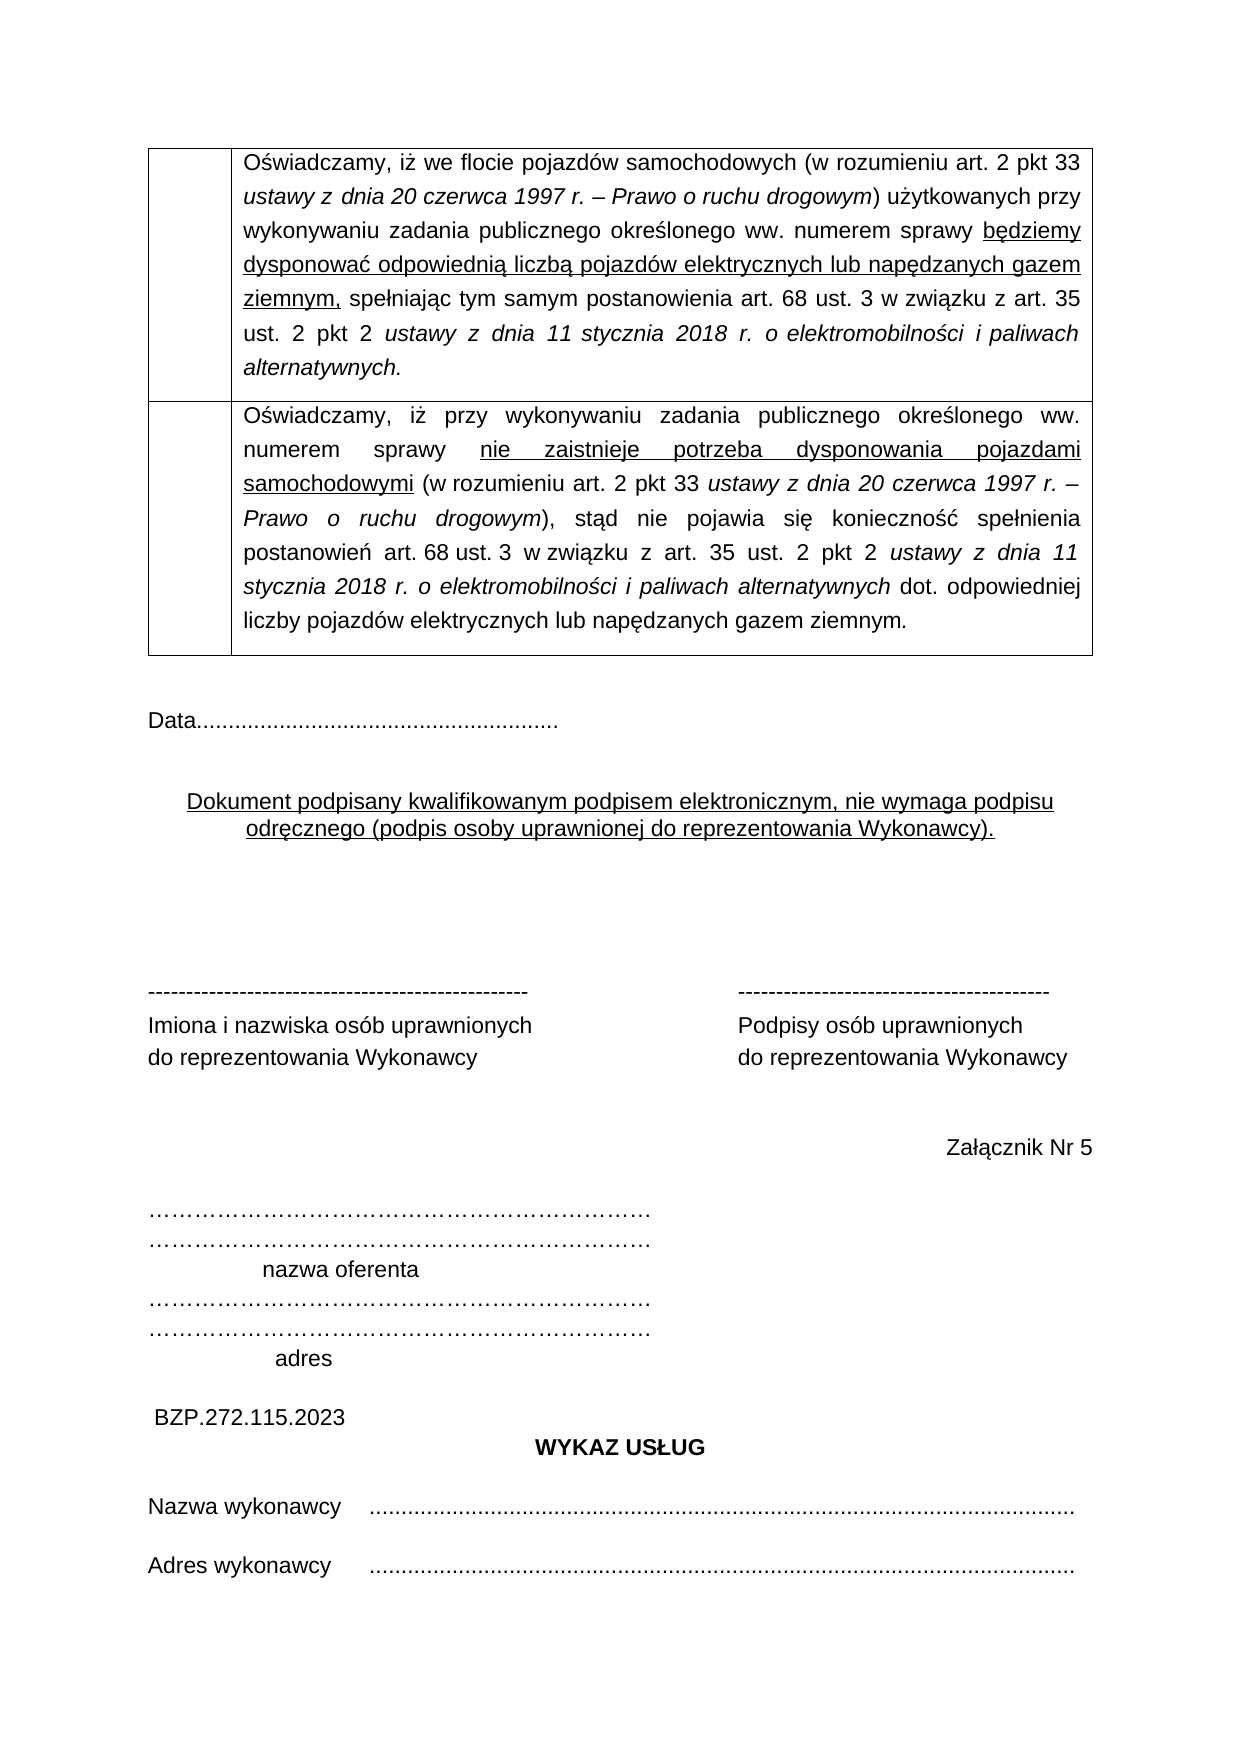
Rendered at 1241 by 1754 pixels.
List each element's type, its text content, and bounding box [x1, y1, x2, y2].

table_cell Oświadczamy, iż przy wykonywaniu zadania publicznego określonego ww. numerem sprawy nie zaistnieje potrzeba dysponowania pojazdami samochodowymi (w rozumieniu art. 2 pkt 33 ustawy z dnia 20 czerwca 1997 r. – Prawo o ruchu drogowym), stąd nie pojawia się konieczność spełnienia postanowień art. 68 ust. 3 w związku z art. 35 ust. 2 pkt 2 ustawy z dnia 11 stycznia 2018 r. o elektromobilności i paliwach alternatywnych dot. odpowiedniej liczby pojazdów elektrycznych lub napędzanych gazem ziemnym. [232, 402, 1092, 654]
text do reprezentowania Wykonawcy do reprezentowania Wykonawcy [148, 1043, 1093, 1070]
text Nazwa wykonawcy ............................................................................................................... [148, 1493, 1093, 1519]
text ………………………………………………………… [148, 1196, 1093, 1222]
table_header Oświadczamy, iż we flocie pojazdów samochodowych (w rozumieniu art. 2 pkt 33 ustawy z dnia 20 czerwca 1997 r. – Prawo o ruchu drogowym) użytkowanych przy wykonywaniu zadania publicznego określonego ww. numerem sprawy będziemy dysponować odpowiednią liczbą pojazdów elektrycznych lub napędzanych gazem ziemnym, spełniając tym samym postanowienia art. 68 ust. 3 w związku z art. 35 ust. 2 pkt 2 ustawy z dnia 11 stycznia 2018 r. o elektromobilności i paliwach alternatywnych. [232, 149, 1092, 401]
text -------------------------------------------------- ----------------------------------------- [148, 978, 1093, 1004]
table_header [149, 149, 231, 401]
text Załącznik Nr 5 [148, 1134, 1093, 1161]
text Imiona i nazwiska osób uprawnionych Podpisy osób uprawnionych [148, 1012, 1093, 1038]
text adres [148, 1344, 1093, 1371]
text Adres wykonawcy ............................................................................................................... [148, 1552, 1093, 1579]
table_cell [149, 402, 231, 654]
text WYKAZ USŁUG [148, 1434, 1093, 1460]
text Dokument podpisany kwalifikowanym podpisem elektronicznym, nie wymaga podpisu odręcznego (podpis osoby uprawnionej do reprezentowania Wykonawcy). [148, 788, 1093, 841]
text ………………………………………………………… [148, 1315, 1093, 1341]
text BZP.272.115.2023 [148, 1404, 1093, 1430]
text ………………………………………………………… [148, 1226, 1093, 1252]
text Data......................................................... [148, 707, 1093, 734]
text ………………………………………………………… [148, 1285, 1093, 1312]
text nazwa oferenta [148, 1256, 1093, 1282]
